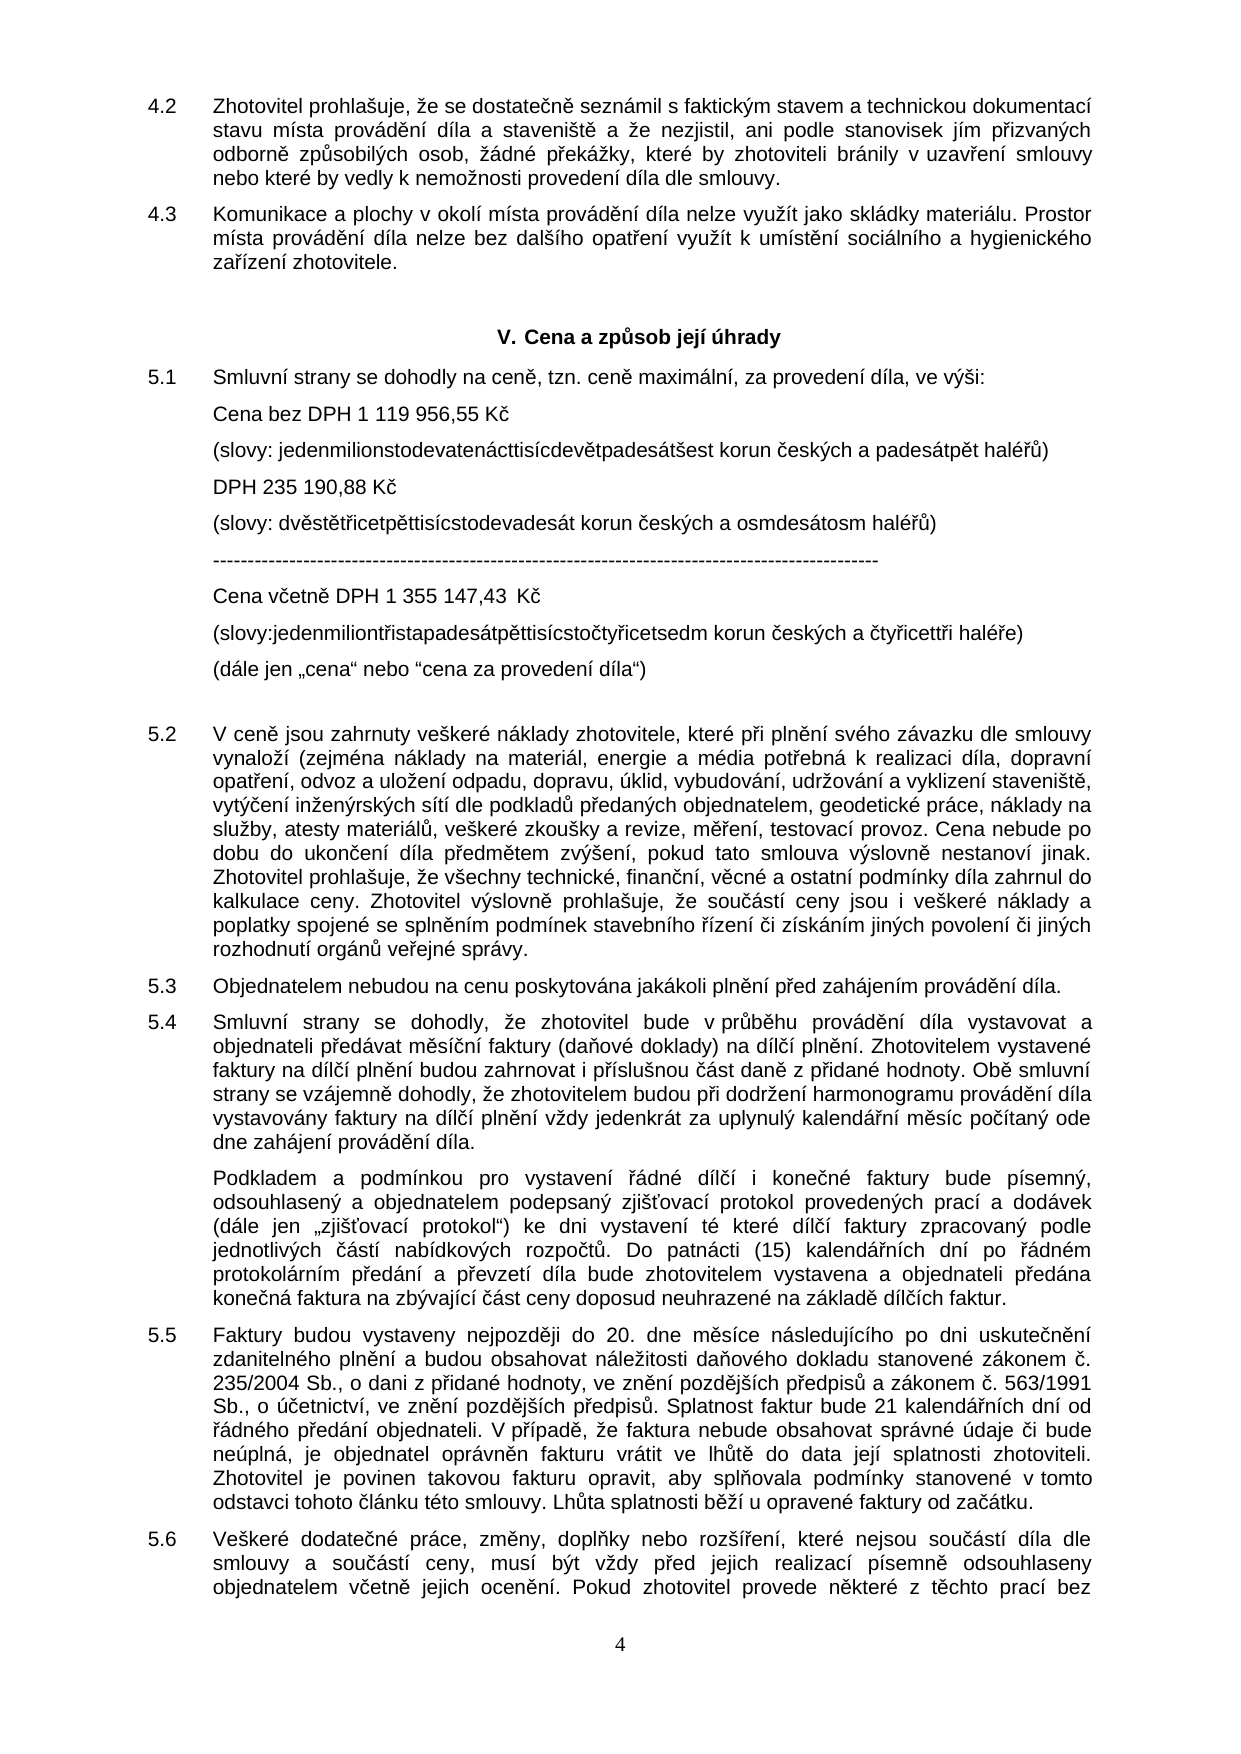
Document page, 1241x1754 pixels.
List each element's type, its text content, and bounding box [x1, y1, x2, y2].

list V ceně jsou zahrnuty veškeré náklady zhotovitele, které při plnění svého závazku dle smlouvy vynaloží (zejména náklady na materiál, energie a média potřebná k realizaci díla, dopravní opatření, odvoz a uložení odpadu, dopravu, úklid, vybudování, udržování a vyklizení staveniště, vytýčení inženýrských sítí dle podkladů předaných objednatelem, geodetické práce, náklady na služby, atesty materiálů, veškeré zkoušky a revize, měření, testovací provoz. Cena nebude po dobu do ukončení díla předmětem zvýšení, pokud tato smlouva výslovně nestanoví jinak. Zhotovitel prohlašuje, že všechny technické, finanční, věcné a ostatní podmínky díla zahrnul do kalkulace ceny. Zhotovitel výslovně prohlašuje, že součástí ceny jsou i veškeré náklady a poplatky spojené se splněním podmínek stavebního řízení či získáním jiných povolení či jiných rozhodnutí orgánů veřejné správy. [148, 721, 1093, 961]
list Faktury budou vystaveny nejpozději do 20. dne měsíce následujícího po dni uskutečnění zdanitelného plnění a budou obsahovat náležitosti daňového dokladu stanovené zákonem č. 235/2004 Sb., o dani z přidané hodnoty, ve znění pozdějších předpisů a zákonem č. 563/1991 Sb., o účetnictví, ve znění pozdějších předpisů. Splatnost faktur bude 21 kalendářních dní od řádného předání objednateli. V případě, že faktura nebude obsahovat správné údaje či bude neúplná, je objednatel oprávněn fakturu vrátit ve lhůtě do data její splatnosti zhotoviteli. Zhotovitel je povinen takovou fakturu opravit, aby splňovala podmínky stanovené v tomto odstavci tohoto článku této smlouvy. Lhůta splatnosti běží u opravené faktury od začátku. [148, 1322, 1093, 1514]
text (dále jen „cena“ nebo “cena za provedení díla“) [213, 657, 1093, 681]
text (slovy: jedenmilionstodevatenácttisícdevětpadesátšest korun českých a padesátpět haléřů) [213, 438, 1093, 462]
text DPH 235 190,88 Kč [213, 474, 1093, 498]
list Cena a způsob její úhrady [185, 325, 1093, 349]
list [148, 1527, 1093, 1598]
list Smluvní strany se dohodly, že zhotovitel bude v průběhu provádění díla vystavovat a objednateli předávat měsíční faktury (daňové doklady) na dílčí plnění. Zhotovitelem vystavené faktury na dílčí plnění budou zahrnovat i příslušnou část daně z přidané hodnoty. Obě smluvní strany se vzájemně dohodly, že zhotovitelem budou při dodržení harmonogramu provádění díla vystavovány faktury na dílčí plnění vždy jedenkrát za uplynulý kalendářní měsíc počítaný ode dne zahájení provádění díla. [148, 1010, 1093, 1154]
text (slovy:jedenmiliontřistapadesátpěttisícstočtyřicetsedm korun českých a čtyřicettři haléře) [213, 620, 1093, 644]
list Objednatelem nebudou na cenu poskytována jakákoli plnění před zahájením provádění díla. [148, 973, 1093, 997]
text Cena včetně DPH 1 355 147,43 Kč [213, 584, 1093, 608]
list Komunikace a plochy v okolí místa provádění díla nelze využít jako skládky materiálu. Prostor místa provádění díla nelze bez dalšího opatření využít k umístění sociálního a hygienického zařízení zhotovitele. [148, 202, 1093, 274]
list Smluvní strany se dohodly na ceně, tzn. ceně maximální, za provedení díla, ve výši: [148, 365, 1093, 389]
text ------------------------------------------------------------------------------------------------ [213, 547, 1093, 571]
text Cena bez DPH 1 119 956,55 Kč [213, 402, 1093, 426]
text Podkladem a podmínkou pro vystavení řádné dílčí i konečné faktury bude písemný, odsouhlasený a objednatelem podepsaný zjišťovací protokol provedených prací a dodávek (dále jen „zjišťovací protokol“) ke dni vystavení té které dílčí faktury zpracovaný podle jednotlivých částí nabídkových rozpočtů. Do patnácti (15) kalendářních dní po řádném protokolárním předání a převzetí díla bude zhotovitelem vystavena a objednateli předána konečná faktura na zbývající část ceny doposud neuhrazené na základě dílčích faktur. [213, 1166, 1093, 1310]
list Zhotovitel prohlašuje, že se dostatečně seznámil s faktickým stavem a technickou dokumentací stavu místa provádění díla a staveniště a že nezjistil, ani podle stanovisek jím přizvaných odborně způsobilých osob, žádné překážky, které by zhotoviteli bránily v uzavření smlouvy nebo které by vedly k nemožnosti provedení díla dle smlouvy. [148, 94, 1093, 189]
text (slovy: dvěstětřicetpěttisícstodevadesát korun českých a osmdesátosm haléřů) [213, 511, 1093, 535]
